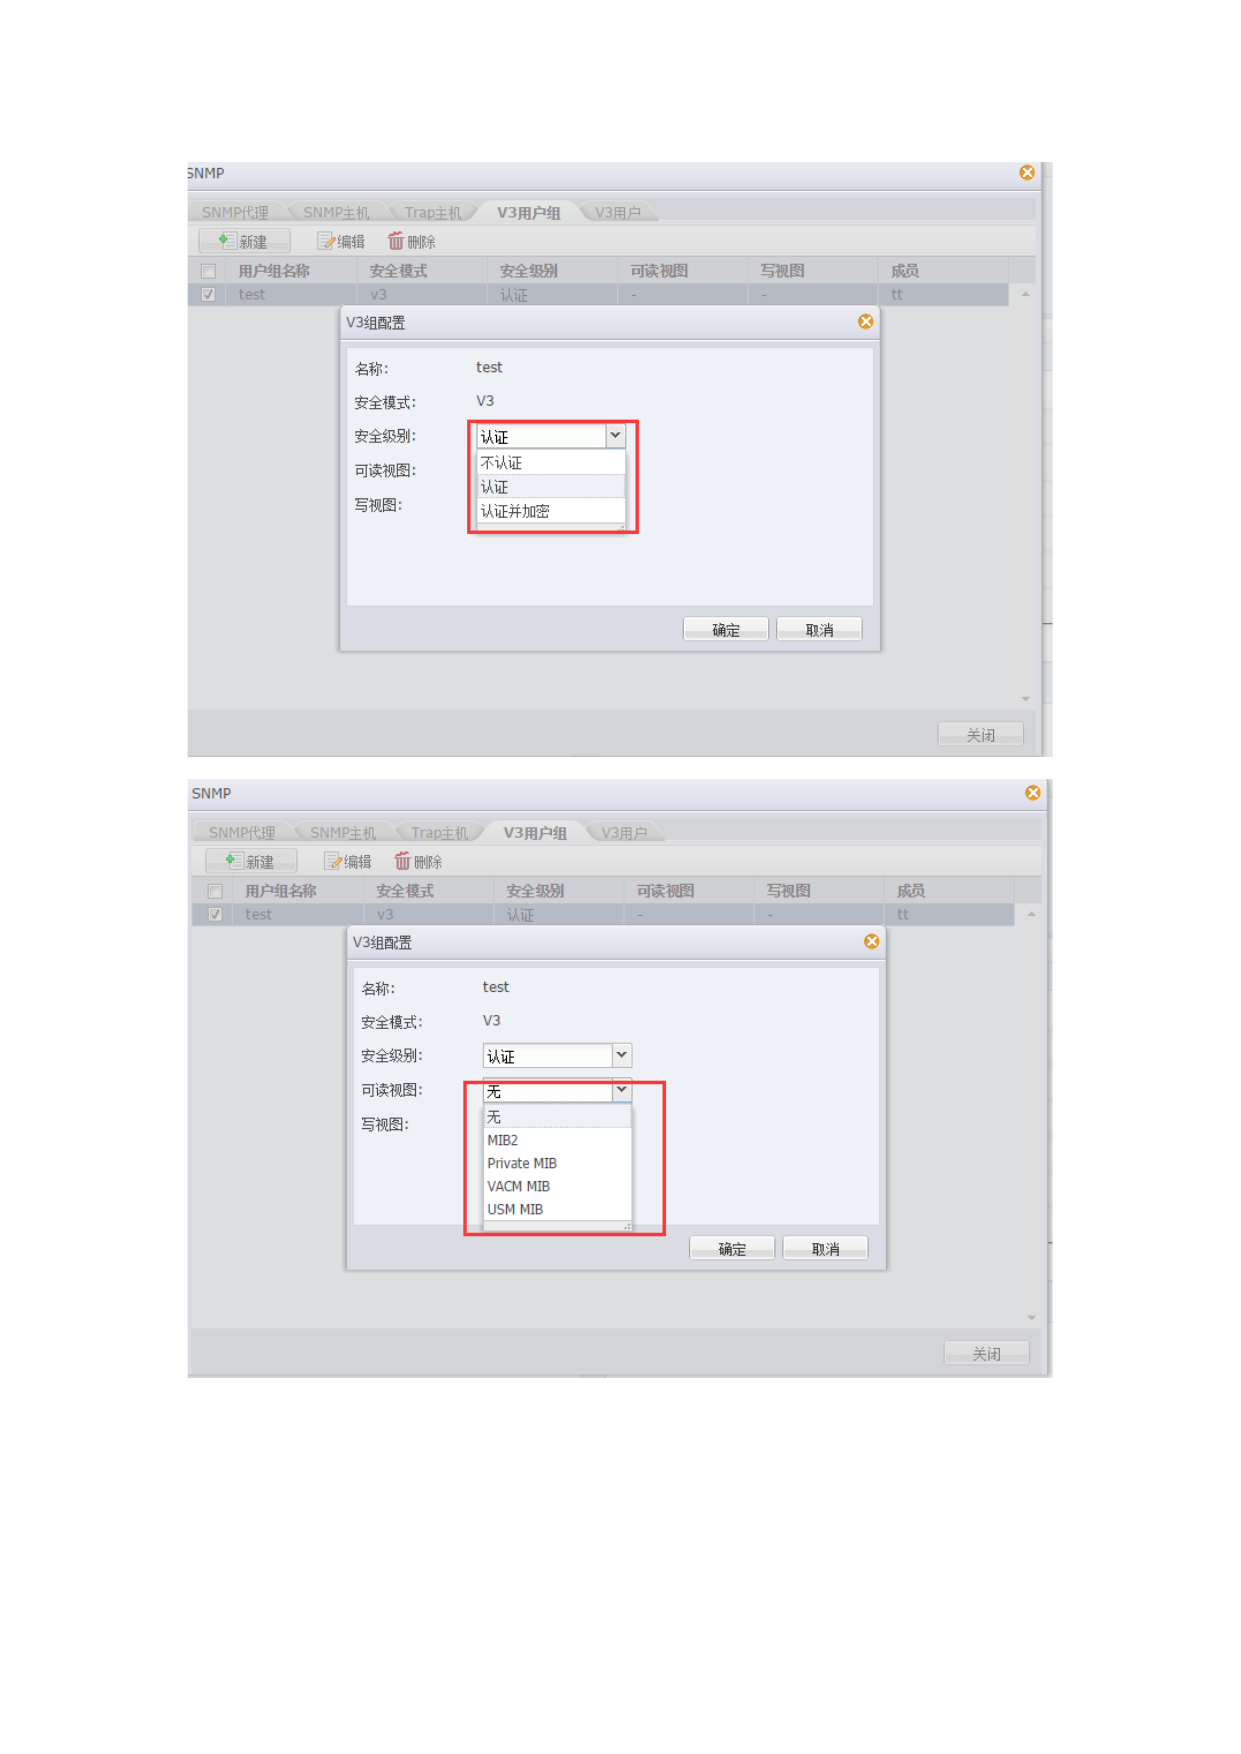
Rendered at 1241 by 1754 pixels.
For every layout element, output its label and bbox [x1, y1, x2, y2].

picture [187, 162, 1053, 757]
picture [187, 779, 1053, 1378]
